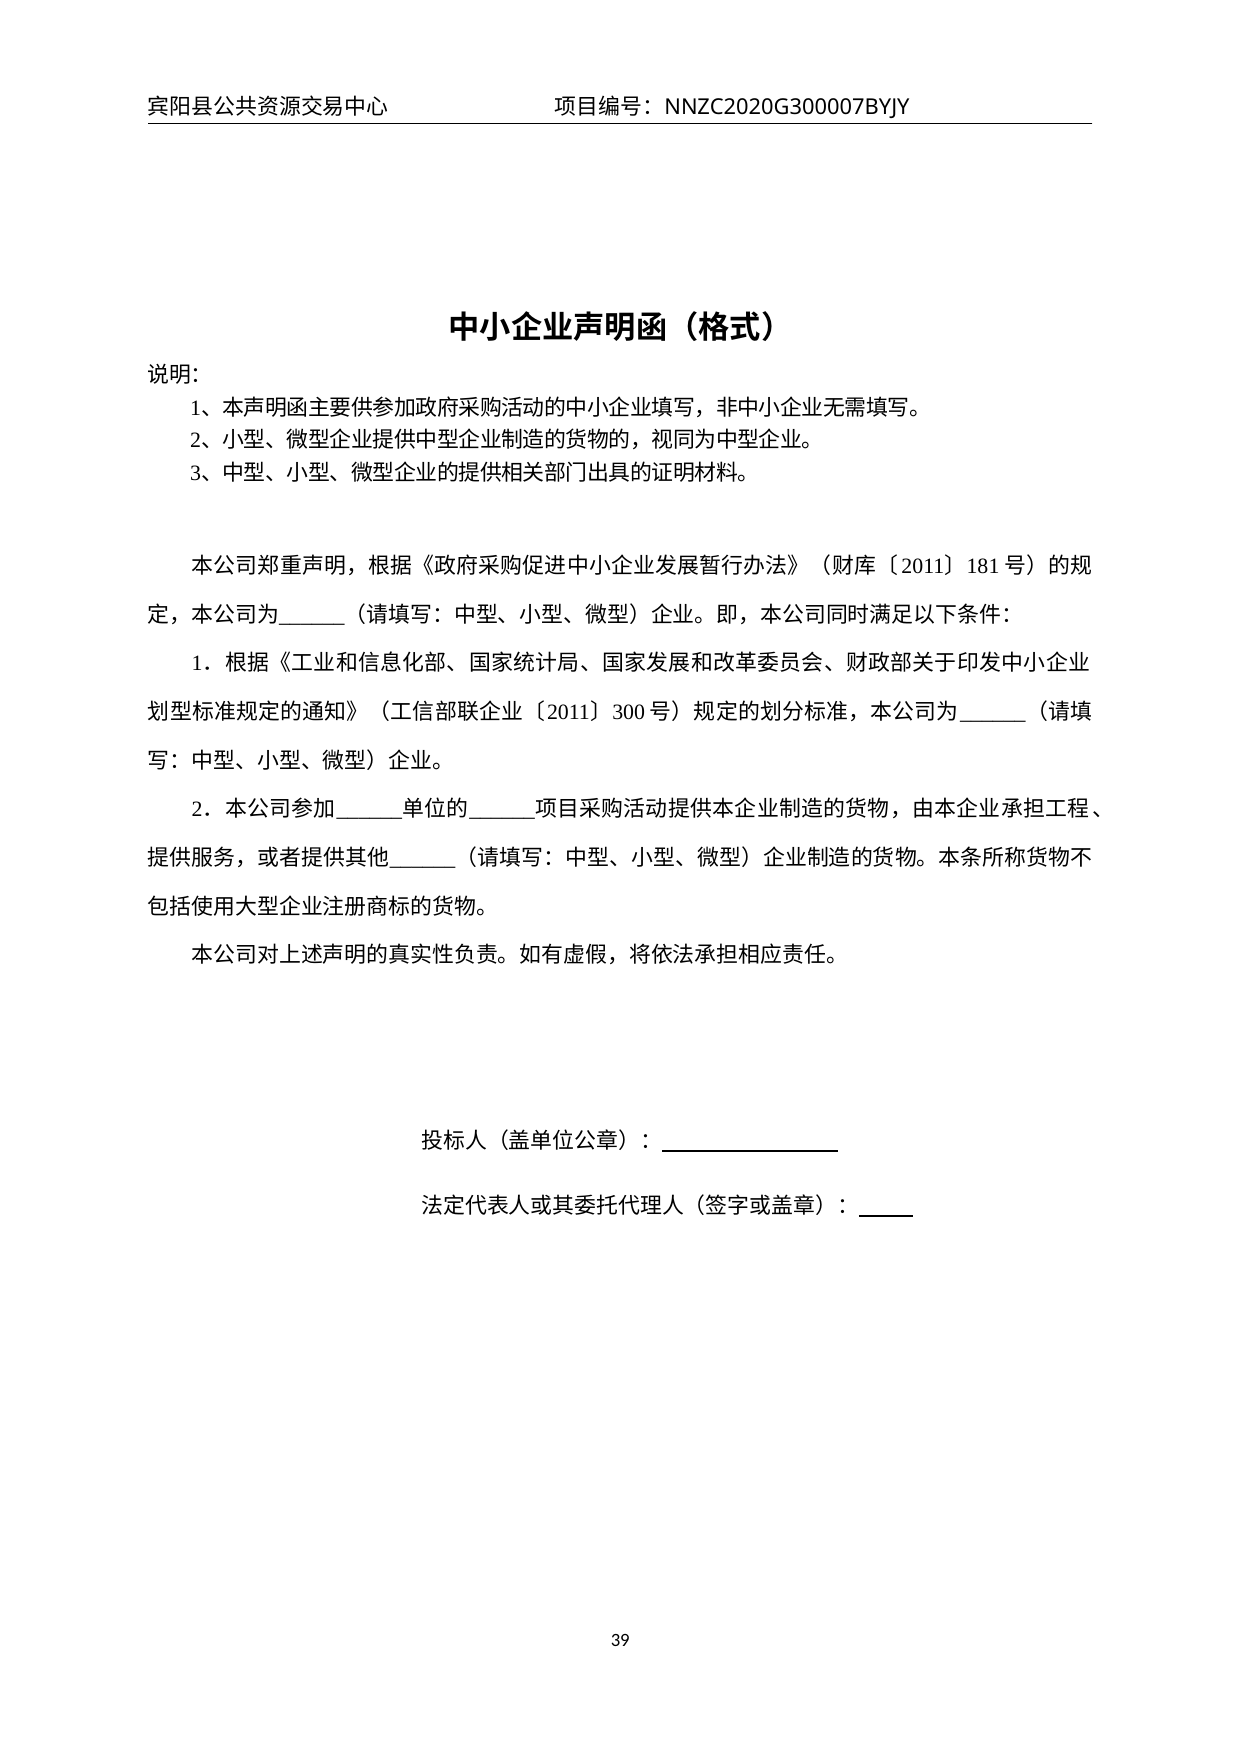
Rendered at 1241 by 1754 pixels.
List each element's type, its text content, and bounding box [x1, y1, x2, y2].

text 本公司对上述声明的真实性负责。如有虚假，将依法承担相应责任。 [148, 937, 1092, 969]
text 中小企业声明函（格式） [148, 292, 1092, 357]
text 法定代表人或其委托代理人（签字或盖章）： [148, 1188, 1092, 1220]
text 说明： [148, 357, 1092, 389]
text 1．根据《工业和信息化部、国家统计局、国家发展和改革委员会、财政部关于印发中小企业划型标准规定的通知》（工信部联企业〔2011〕300号）规定的划分标准，本公司为______（请填写：中型、小型、微型）企业。 [148, 645, 1092, 775]
text 1、本声明函主要供参加政府采购活动的中小企业填写，非中小企业无需填写。 [148, 389, 1092, 422]
text 本公司郑重声明，根据《政府采购促进中小企业发展暂行办法》（财库〔2011〕181号）的规定，本公司为______（请填写：中型、小型、微型）企业。即，本公司同时满足以下条件： [148, 548, 1092, 629]
text 投标人（盖单位公章）： [148, 1123, 1092, 1155]
text 2．本公司参加______单位的______项目采购活动提供本企业制造的货物，由本企业承担工程、提供服务，或者提供其他______（请填写：中型、小型、微型）企业制造的货物。本条所称货物不包括使用大型企业注册商标的货物。 [148, 791, 1092, 921]
text 2、小型、微型企业提供中型企业制造的货物的，视同为中型企业。 [148, 422, 1092, 454]
text 3、中型、小型、微型企业的提供相关部门出具的证明材料。 [148, 454, 1092, 487]
